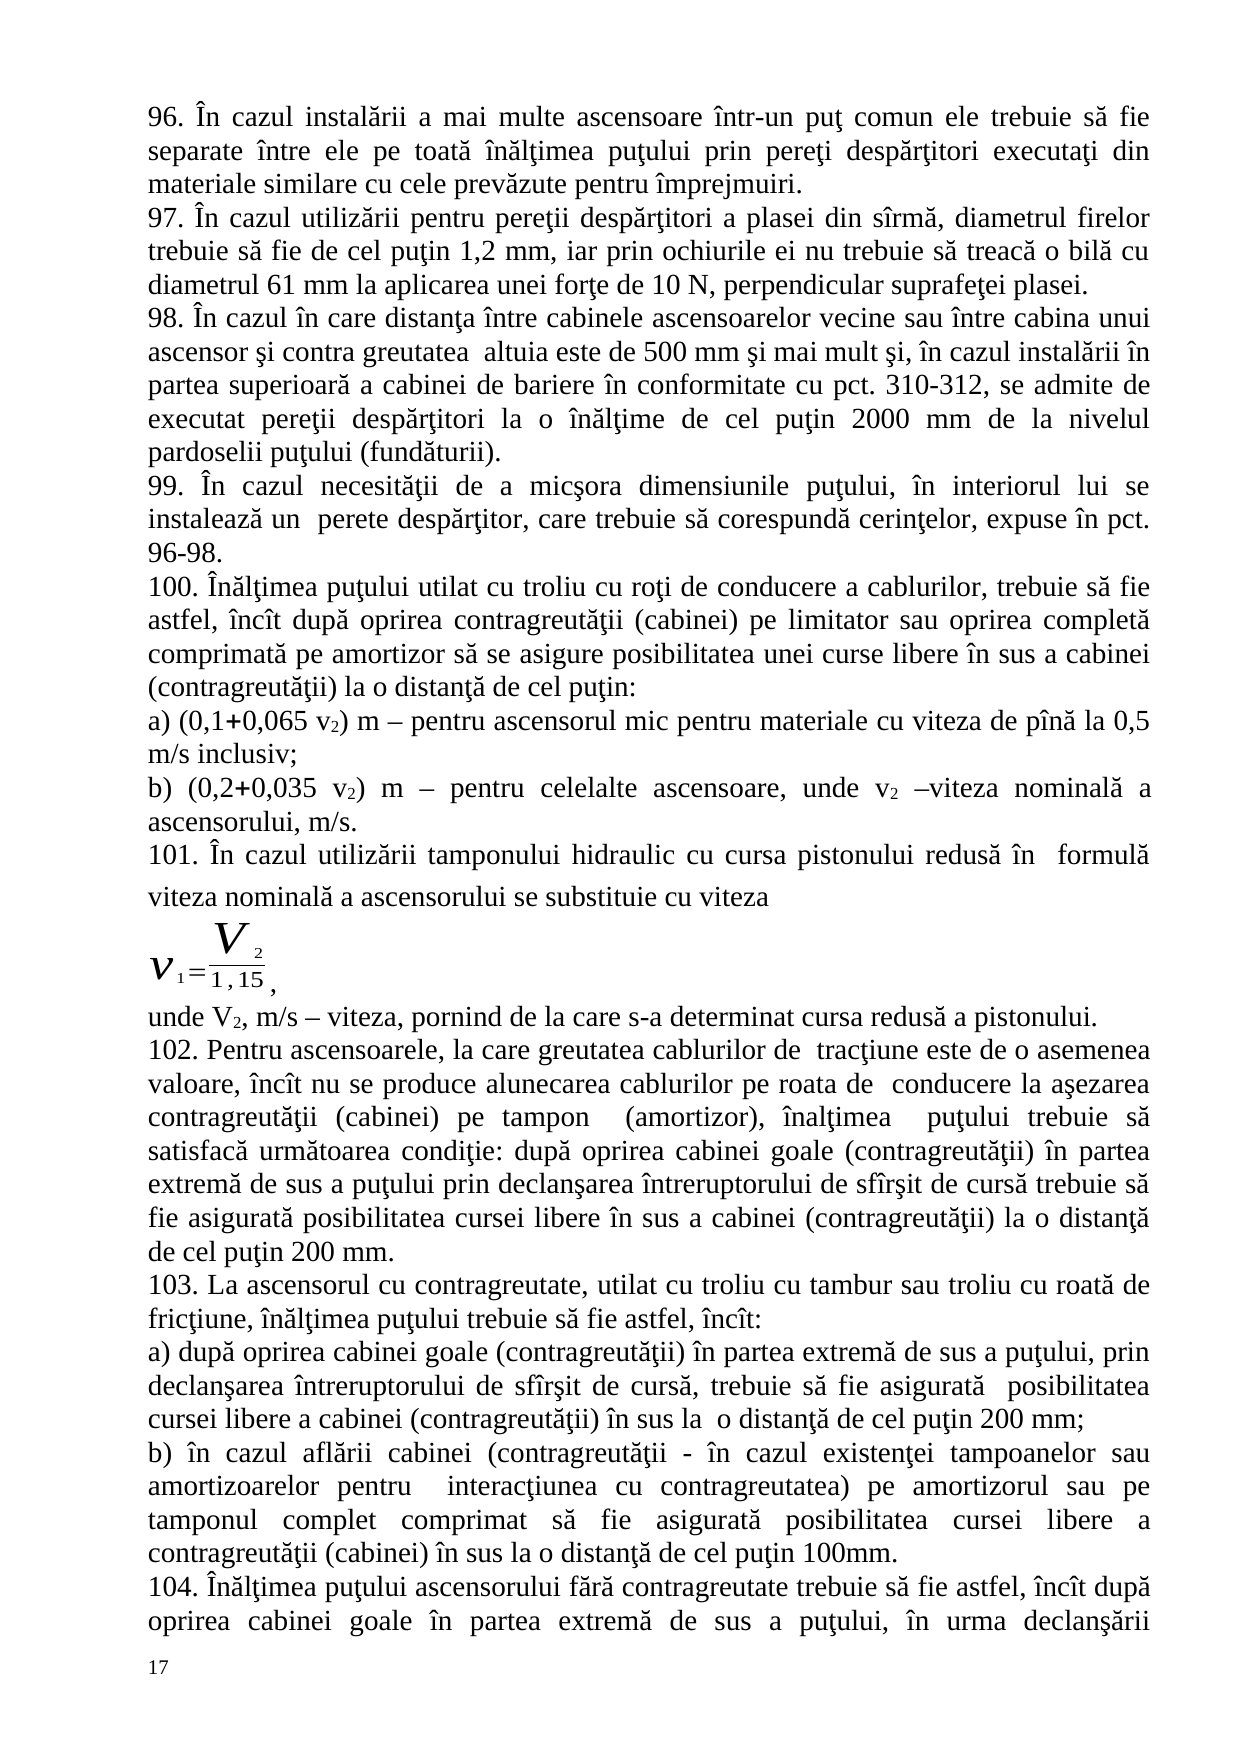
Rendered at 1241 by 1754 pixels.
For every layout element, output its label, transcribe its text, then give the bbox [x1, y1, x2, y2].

text 98. În cazul în care distanţa între cabinele ascensoarelor vecine sau între cabina unui ascensor şi contra greutatea altuia este de 500 mm şi mai mult şi, în cazul instalării în partea superioară a cabinei de bariere în conformitate cu pct. 310-312, se admite de executat pereţii despărţitori la o înălţime de cel puţin 2000 mm de la nivelul pardoselii puţului (fundăturii). [148, 300, 1152, 468]
text 102. Pentru ascensoarele, la care greutatea cablurilor de tracţiune este de o asemenea valoare, încît nu se produce alunecarea cablurilor pe roata de conducere la aşezarea contragreutăţii (cabinei) pe tampon (amortizor), înalţimea puţului trebuie să satisfacă următoarea condiţie: după oprirea cabinei goale (contragreutăţii) în partea extremă de sus a puţului prin declanşarea întreruptorului de sfîrşit de cursă trebuie să fie asigurată posibilitatea cursei libere în sus a cabinei (contragreutăţii) la o distanţă de cel puţin 200 mm. [148, 1032, 1152, 1267]
text unde V2, m/s – viteza, pornind de la care s-a determinat cursa redusă a pistonului. [148, 999, 1152, 1032]
text , [148, 913, 1152, 999]
text 96. În cazul instalării a mai multe ascensoare într-un puţ comun ele trebuie să fie separate între ele pe toată înălţimea puţului prin pereţi despărţitori executaţi din materiale similare cu cele prevăzute pentru împrejmuiri. [148, 99, 1152, 200]
text 97. În cazul utilizării pentru pereţii despărţitori a plasei din sîrmă, diametrul firelor trebuie să fie de cel puţin 1,2 mm, iar prin ochiurile ei nu trebuie să treacă o bilă cu diametrul 61 mm la aplicarea unei forţe de 10 N, perpendicular suprafeţei plasei. [148, 200, 1152, 300]
text a) după oprirea cabinei goale (contragreutăţii) în partea extremă de sus a puţului, prin declanşarea întreruptorului de sfîrşit de cursă, trebuie să fie asigurată posibilitatea cursei libere a cabinei (contragreutăţii) în sus la o distanţă de cel puţin 200 mm; [148, 1334, 1152, 1435]
text b) în cazul aflării cabinei (contragreutăţii - în cazul existenţei tampoanelor sau amortizoarelor pentru interacţiunea cu contragreutatea) pe amortizorul sau pe tamponul complet comprimat să fie asigurată posibilitatea cursei libere a contragreutăţii (cabinei) în sus la o distanţă de cel puţin 100mm. [148, 1435, 1152, 1569]
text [148, 1569, 1152, 1636]
text 99. În cazul necesităţii de a micşora dimensiunile puţului, în interiorul lui se instalează un perete despărţitor, care trebuie să corespundă cerinţelor, expuse în pct. 96-98. [148, 468, 1152, 569]
text b) (0,20,035 v2) m – pentru celelalte ascensoare, unde v2 –viteza nominală a ascensorului, m/s. [148, 770, 1152, 837]
text a) (0,10,065 v2) m – pentru ascensorul mic pentru materiale cu viteza de pînă la 0,5 m/s inclusiv; [148, 703, 1152, 770]
text 103. La ascensorul cu contragreutate, utilat cu troliu cu tambur sau troliu cu roată de fricţiune, înălţimea puţului trebuie să fie astfel, încît: [148, 1267, 1152, 1334]
text 100. Înălţimea puţului utilat cu troliu cu roţi de conducere a cablurilor, trebuie să fie astfel, încît după oprirea contragreutăţii (cabinei) pe limitator sau oprirea completă comprimată pe amortizor să se asigure posibilitatea unei curse libere în sus a cabinei (contragreutăţii) la o distanţă de cel puţin: [148, 569, 1152, 703]
text 101. În cazul utilizării tamponului hidraulic cu cursa pistonului redusă în formulă viteza nominală a ascensorului se substituie cu viteza [148, 837, 1152, 913]
